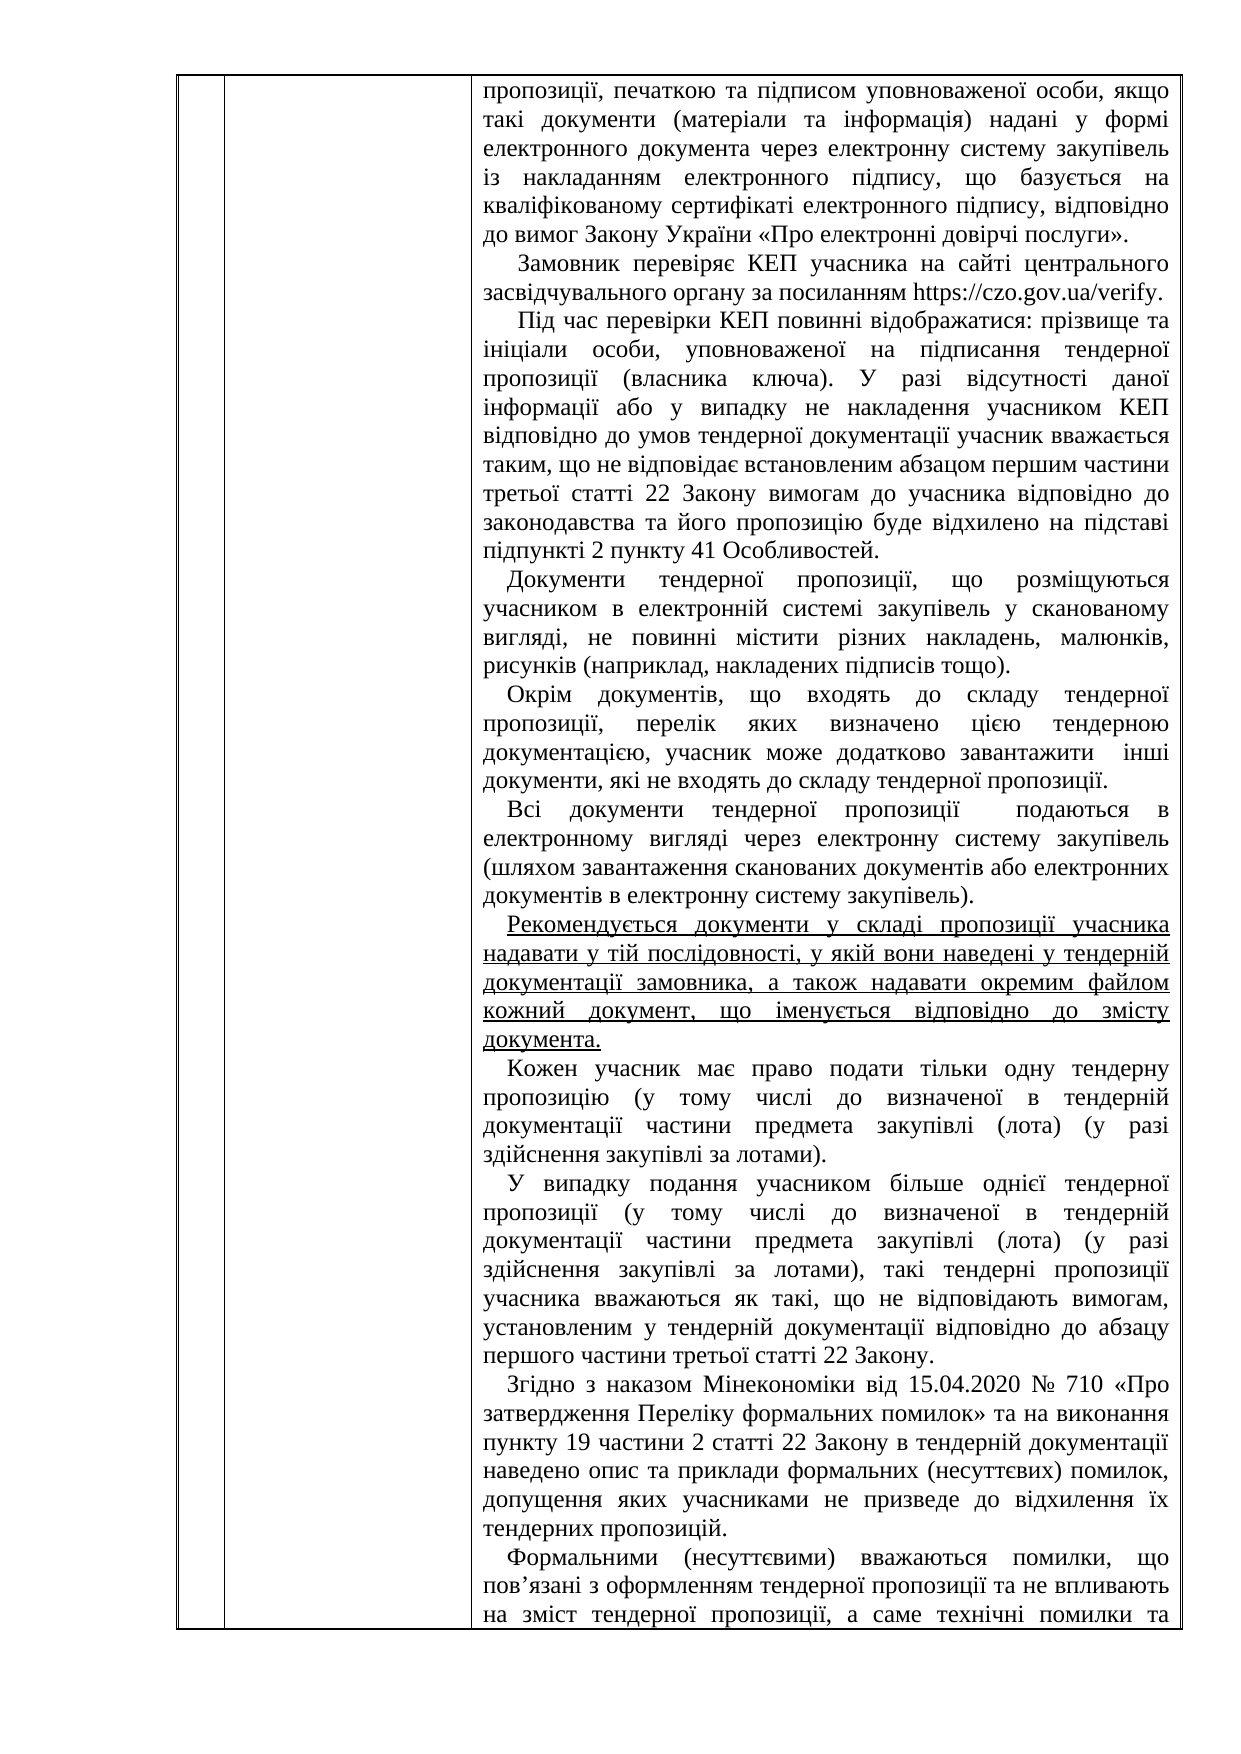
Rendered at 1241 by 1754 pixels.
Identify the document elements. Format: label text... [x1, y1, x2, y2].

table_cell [225, 76, 471, 1628]
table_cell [472, 76, 1180, 1628]
table_cell 1 [179, 76, 224, 1628]
